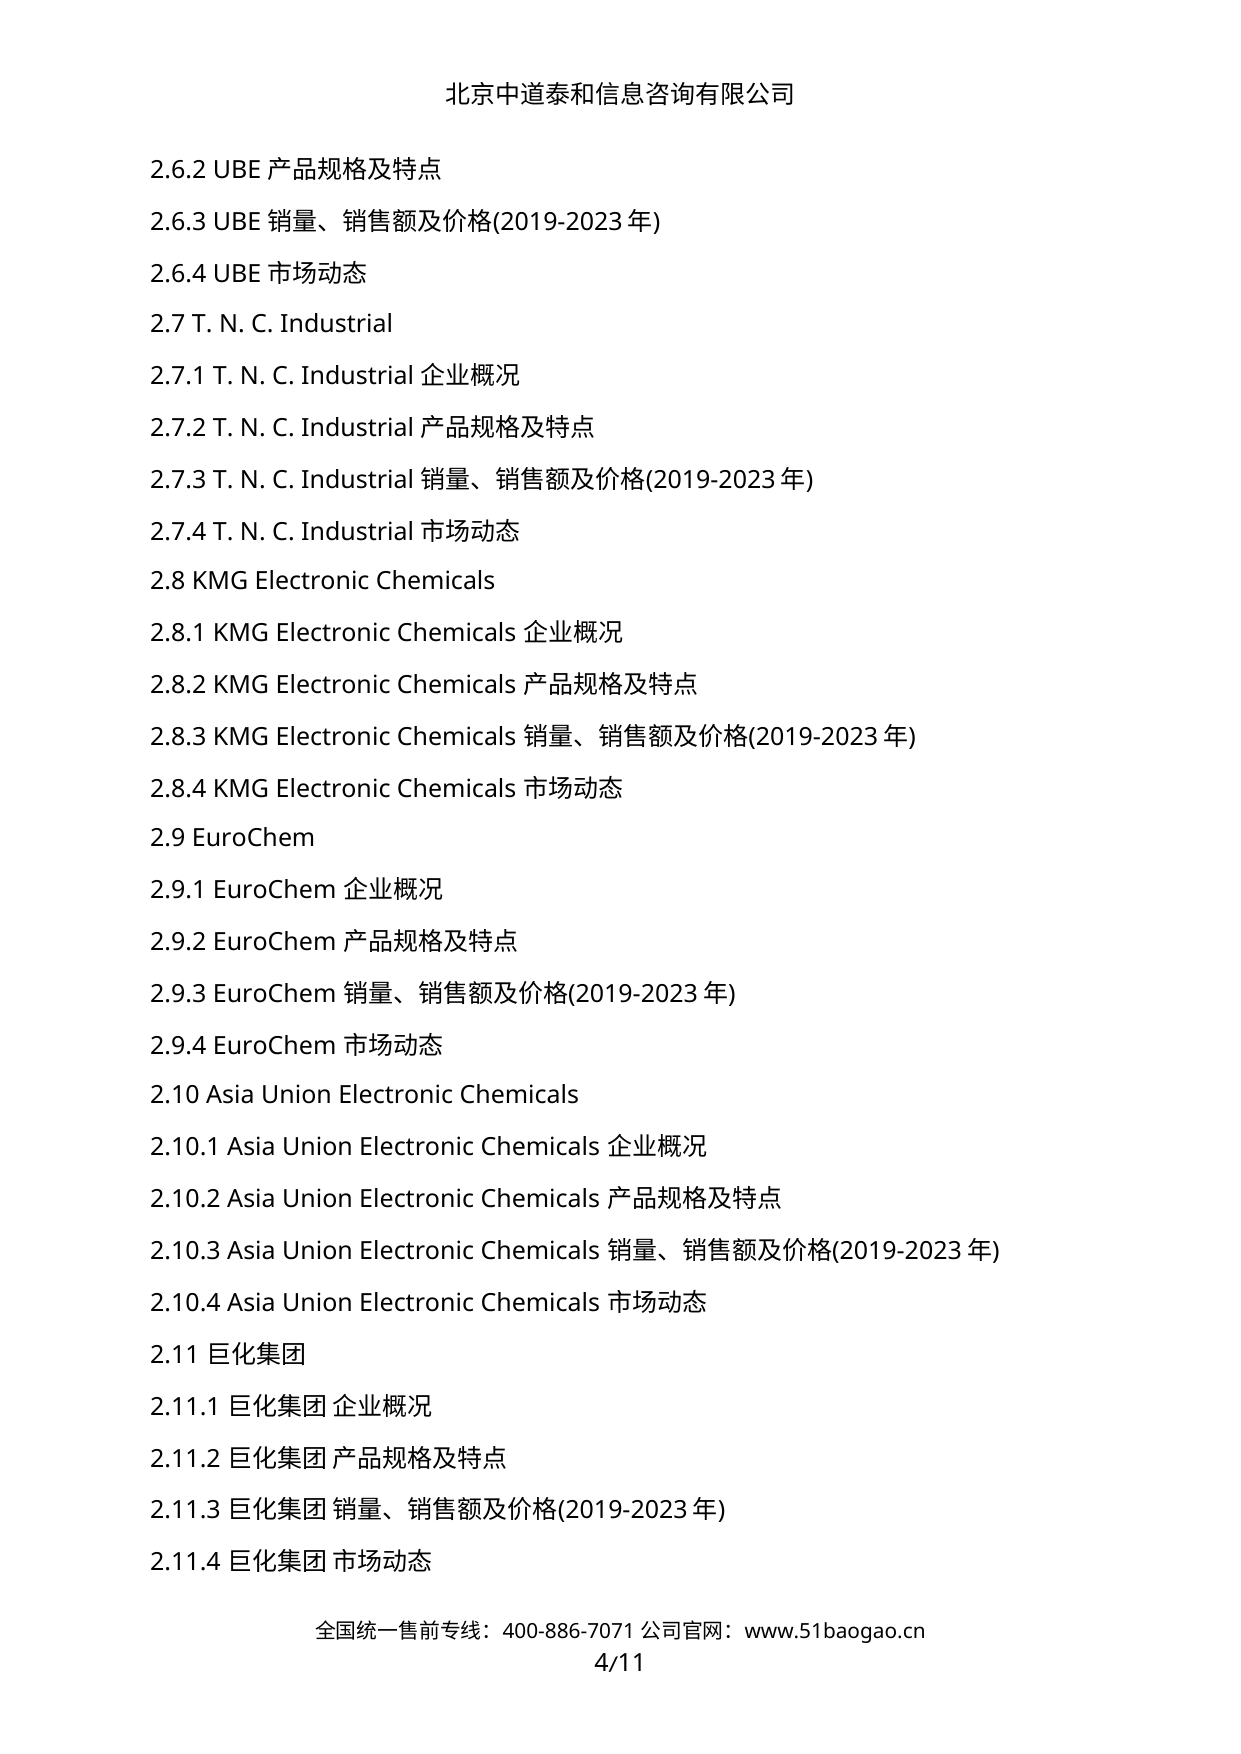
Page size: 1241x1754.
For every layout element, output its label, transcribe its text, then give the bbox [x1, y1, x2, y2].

text 2.10.2 Asia Union Electronic Chemicals 产品规格及特点 [150, 1179, 1090, 1215]
text 2.7.2 T. N. C. Industrial 产品规格及特点 [150, 407, 1090, 443]
text 2.10.3 Asia Union Electronic Chemicals 销量、销售额及价格(2019-2023年) [150, 1231, 1090, 1267]
text 2.7.4 T. N. C. Industrial 市场动态 [150, 511, 1090, 547]
text 2.8.1 KMG Electronic Chemicals 企业概况 [150, 612, 1090, 649]
text 2.10 Asia Union Electronic Chemicals [150, 1077, 1090, 1111]
text 2.7 T. N. C. Industrial [150, 306, 1090, 340]
text 2.9.3 EuroChem 销量、销售额及价格(2019-2023年) [150, 973, 1090, 1010]
text 2.8.3 KMG Electronic Chemicals 销量、销售额及价格(2019-2023年) [150, 716, 1090, 752]
text 2.9.2 EuroChem 产品规格及特点 [150, 922, 1090, 958]
text 2.10.1 Asia Union Electronic Chemicals 企业概况 [150, 1127, 1090, 1163]
text 2.11.4 巨化集团 市场动态 [150, 1542, 1090, 1578]
text 2.10.4 Asia Union Electronic Chemicals 市场动态 [150, 1282, 1090, 1319]
text 2.11 巨化集团 [150, 1334, 1090, 1371]
text 2.7.1 T. N. C. Industrial 企业概况 [150, 355, 1090, 392]
text 2.6.2 UBE 产品规格及特点 [150, 150, 1090, 186]
text 2.8.2 KMG Electronic Chemicals 产品规格及特点 [150, 664, 1090, 701]
text 2.8.4 KMG Electronic Chemicals 市场动态 [150, 768, 1090, 804]
text 2.9 EuroChem [150, 820, 1090, 854]
text 2.9.1 EuroChem 企业概况 [150, 870, 1090, 906]
text 2.7.3 T. N. C. Industrial 销量、销售额及价格(2019-2023年) [150, 459, 1090, 495]
text 2.6.4 UBE 市场动态 [150, 254, 1090, 290]
text 2.11.2 巨化集团 产品规格及特点 [150, 1438, 1090, 1474]
text 2.9.4 EuroChem 市场动态 [150, 1025, 1090, 1062]
text 2.11.1 巨化集团 企业概况 [150, 1386, 1090, 1422]
text 2.11.3 巨化集团 销量、销售额及价格(2019-2023年) [150, 1490, 1090, 1526]
text 2.6.3 UBE 销量、销售额及价格(2019-2023年) [150, 202, 1090, 238]
text 2.8 KMG Electronic Chemicals [150, 563, 1090, 597]
